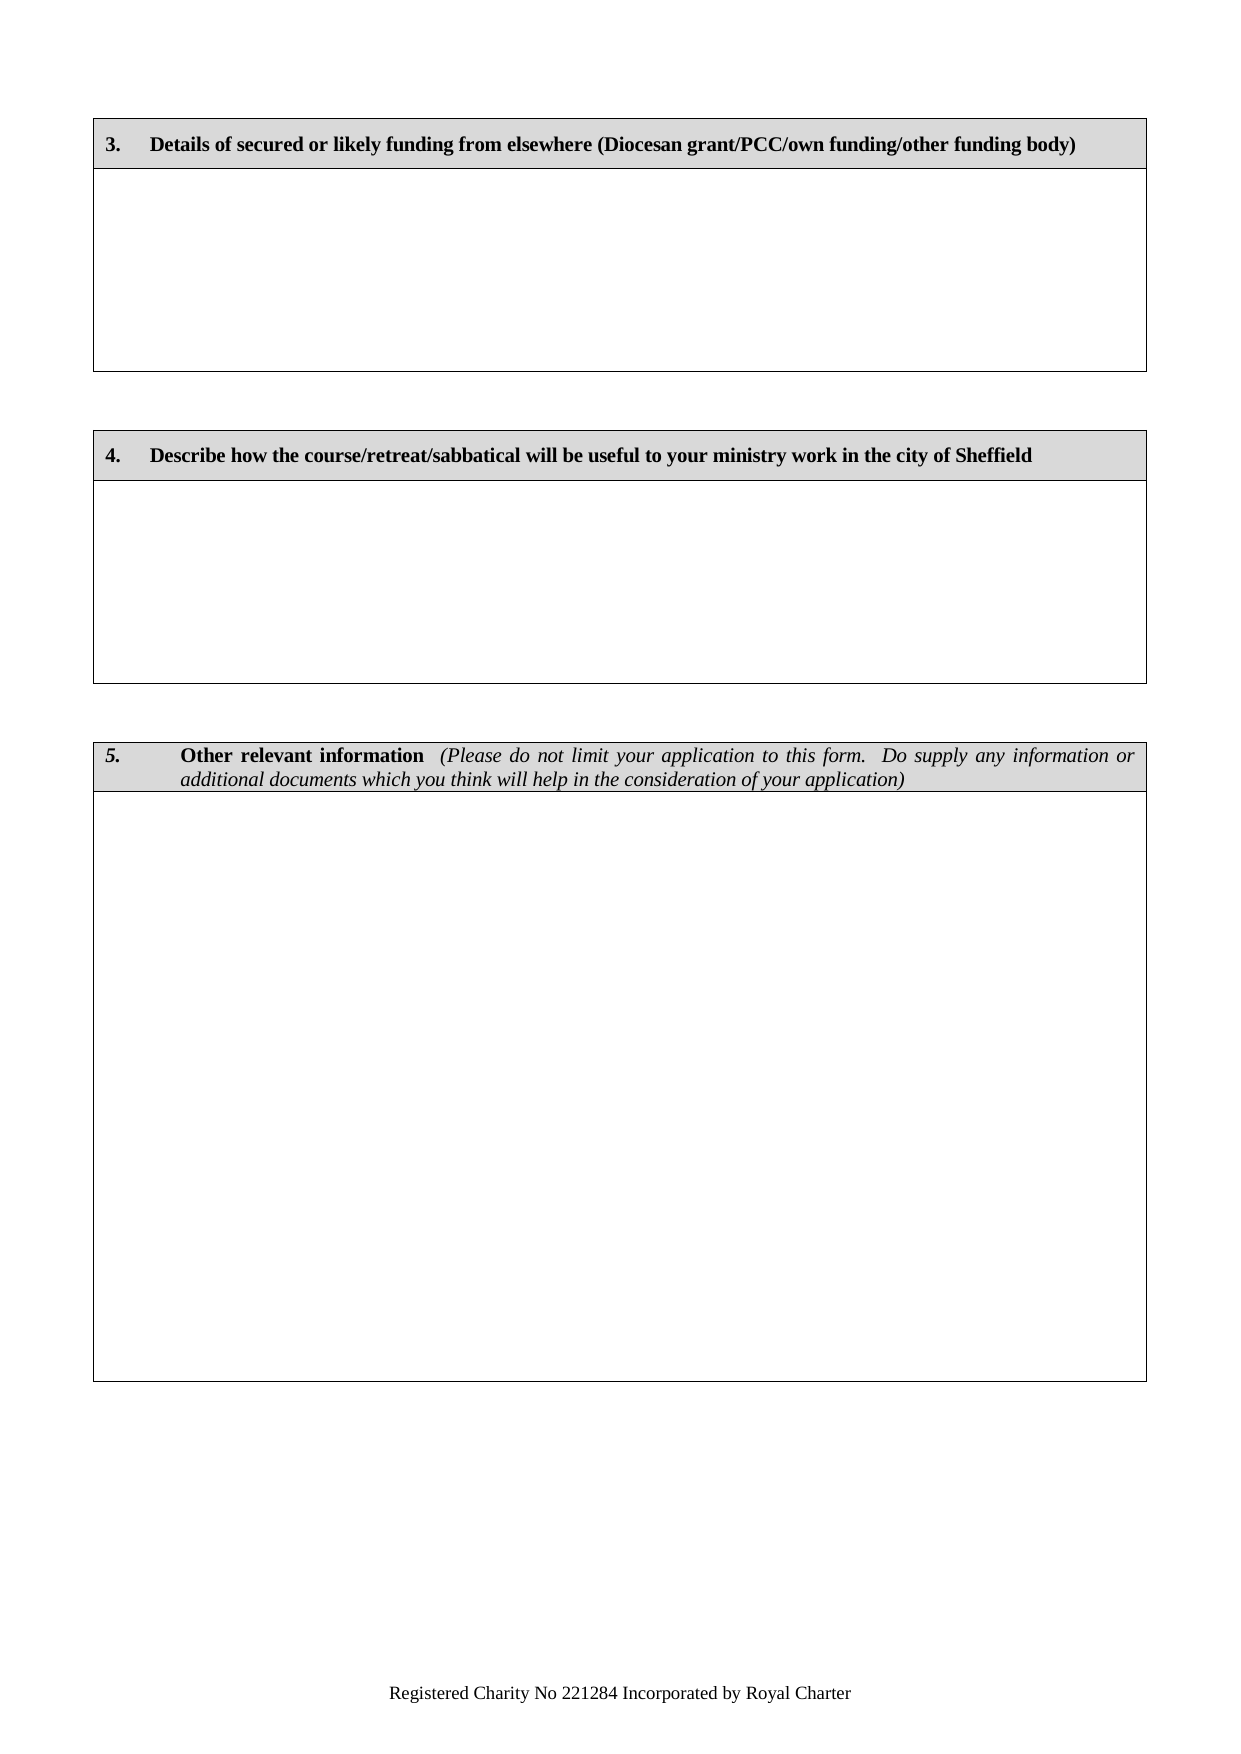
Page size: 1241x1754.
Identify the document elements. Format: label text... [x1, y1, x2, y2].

table_cell [94, 169, 1146, 371]
table_cell [94, 792, 1146, 1381]
table_cell [94, 481, 1146, 683]
table_header Details of secured or likely funding from elsewhere (Diocesan grant/PCC/own funding/other funding body) [94, 119, 1146, 168]
table_header Describe how the course/retreat/sabbatical will be useful to your ministry work in the city of Sheffield [94, 431, 1146, 480]
table_header Other relevant information (Please do not limit your application to this form. Do supply any information or additional documents which you think will help in the consideration of your application) [94, 743, 1146, 791]
